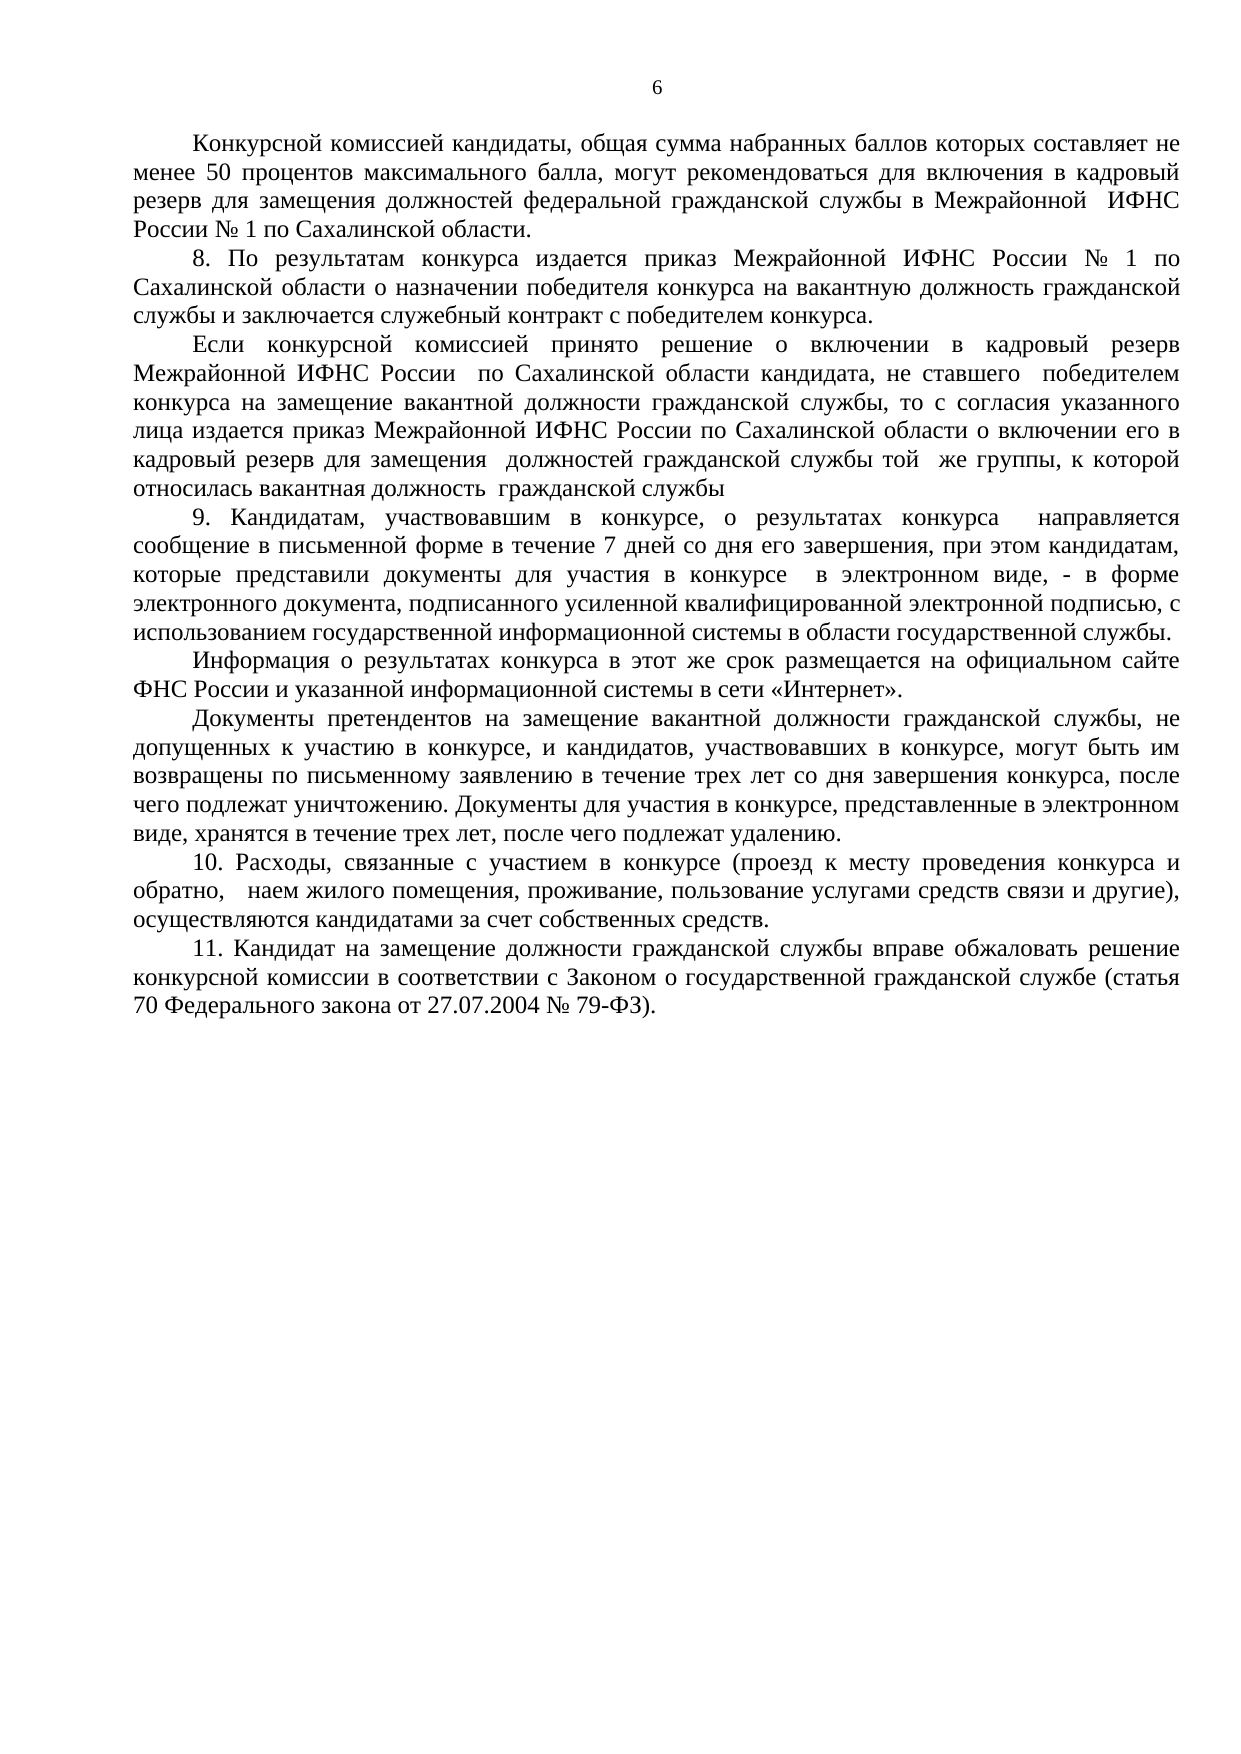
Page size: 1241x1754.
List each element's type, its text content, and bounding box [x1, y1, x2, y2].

text 9. Кандидатам, участвовавшим в конкурсе, о результатах конкурса направляется сообщение в письменной форме в течение 7 дней со дня его завершения, при этом кандидатам, которые представили документы для участия в конкурсе в электронном виде, - в форме электронного документа, подписанного усиленной квалифицированной электронной подписью, с использованием государственной информационной системы в области государственной службы. [133, 502, 1181, 645]
text 10. Расходы, связанные с участием в конкурсе (проезд к месту проведения конкурса и обратно, наем жилого помещения, проживание, пользование услугами средств связи и другие), осуществляются кандидатами за счет собственных средств. [133, 847, 1181, 933]
text 11. Кандидат на замещение должности гражданской службы вправе обжаловать решение конкурсной комиссии в соответствии с Законом о государственной гражданской службе (статья 70 Федерального закона от 27.07.2004 № 79-ФЗ). [133, 933, 1181, 1019]
text Конкурсной комиссией кандидаты, общая сумма набранных баллов которых составляет не менее 50 процентов максимального балла, могут рекомендоваться для включения в кадровый резерв для замещения должностей федеральной гражданской службы в Межрайонной ИФНС России № 1 по Сахалинской области. [133, 128, 1181, 243]
text Информация о результатах конкурса в этот же срок размещается на официальном сайте ФНС России и указанной информационной системы в сети «Интернет». [133, 645, 1181, 703]
text Документы претендентов на замещение вакантной должности гражданской службы, не допущенных к участию в конкурсе, и кандидатов, участвовавших в конкурсе, могут быть им возвращены по письменному заявлению в течение трех лет со дня завершения конкурса, после чего подлежат уничтожению. Документы для участия в конкурсе, представленные в электронном виде, хранятся в течение трех лет, после чего подлежат удалению. [133, 703, 1181, 847]
text Если конкурсной комиссией принято решение о включении в кадровый резерв Межрайонной ИФНС России по Сахалинской области кандидата, не ставшего победителем конкурса на замещение вакантной должности гражданской службы, то с согласия указанного лица издается приказ Межрайонной ИФНС России по Сахалинской области о включении его в кадровый резерв для замещения должностей гражданской службы той же группы, к которой относилась вакантная должность гражданской службы [133, 329, 1181, 502]
text 8. По результатам конкурса издается приказ Межрайонной ИФНС России № 1 по Сахалинской области о назначении победителя конкурса на вакантную должность гражданской службы и заключается служебный контракт с победителем конкурса. [133, 243, 1181, 329]
